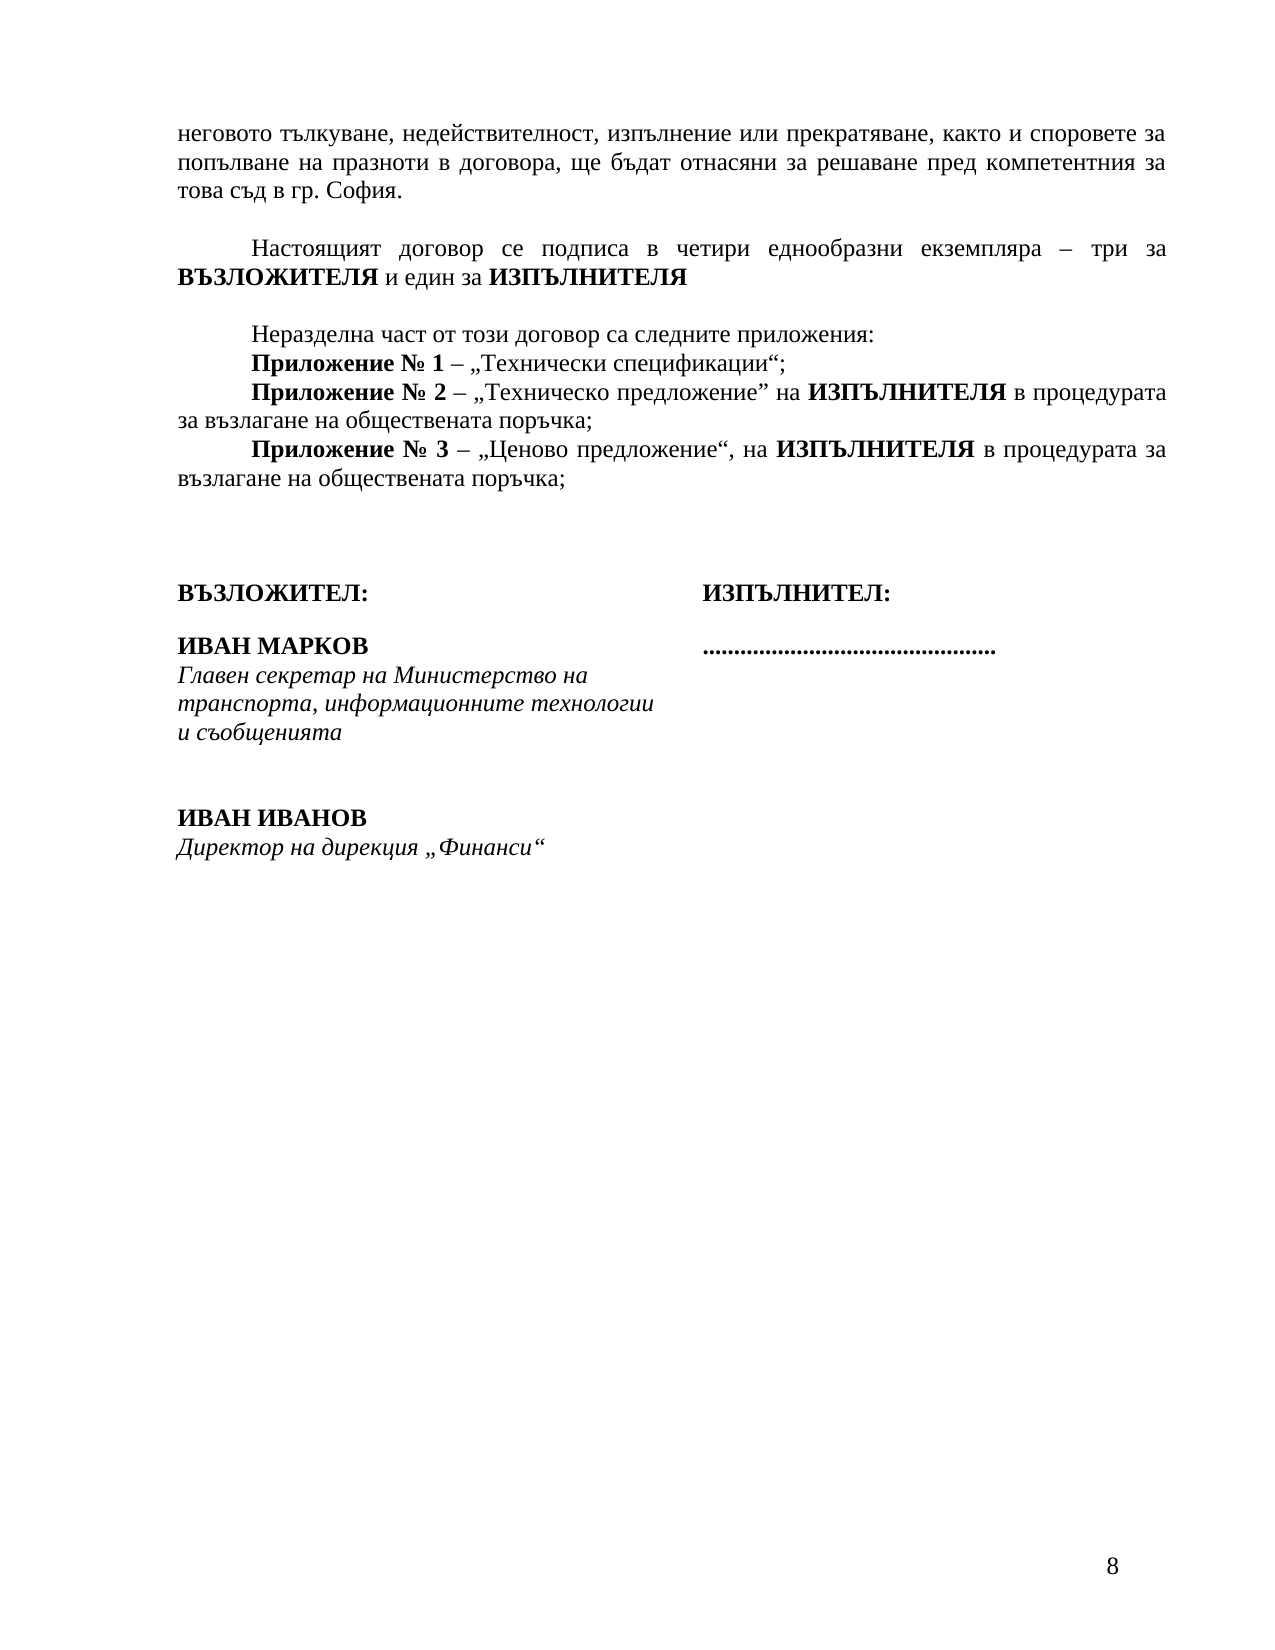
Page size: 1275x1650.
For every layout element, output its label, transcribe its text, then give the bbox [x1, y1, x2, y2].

text ИВАН ИВАНОВ [177, 803, 1167, 832]
text ВЪЗЛОЖИТЕЛ: ИЗПЪЛНИТЕЛ: [177, 578, 1167, 607]
text Приложение № 1 – „Технически спецификации“; [177, 348, 1167, 377]
text Неразделна част от този договор са следните приложения: [177, 319, 1167, 348]
text Главен секретар на Министерство на [177, 660, 1167, 688]
text Директор на дирекция „Финанси“ [177, 832, 1167, 861]
text Настоящият договор се подписа в четири еднообразни екземпляра – три за ВЪЗЛОЖИТЕЛЯ и един за ИЗПЪЛНИТЕЛЯ [177, 233, 1167, 291]
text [177, 118, 1167, 204]
text Приложение № 3 – „Ценово предложение“, на ИЗПЪЛНИТЕЛЯ в процедурата за възлагане на обществената поръчка; [177, 434, 1167, 492]
text и съобщенията [177, 717, 1167, 746]
text транспорта, информационните технологии [177, 688, 1167, 717]
text Приложение № 2 – „Техническо предложение” на ИЗПЪЛНИТЕЛЯ в процедурата за възлагане на обществената поръчка; [177, 377, 1167, 434]
text ИВАН МАРКОВ ............................................... [177, 631, 1167, 660]
